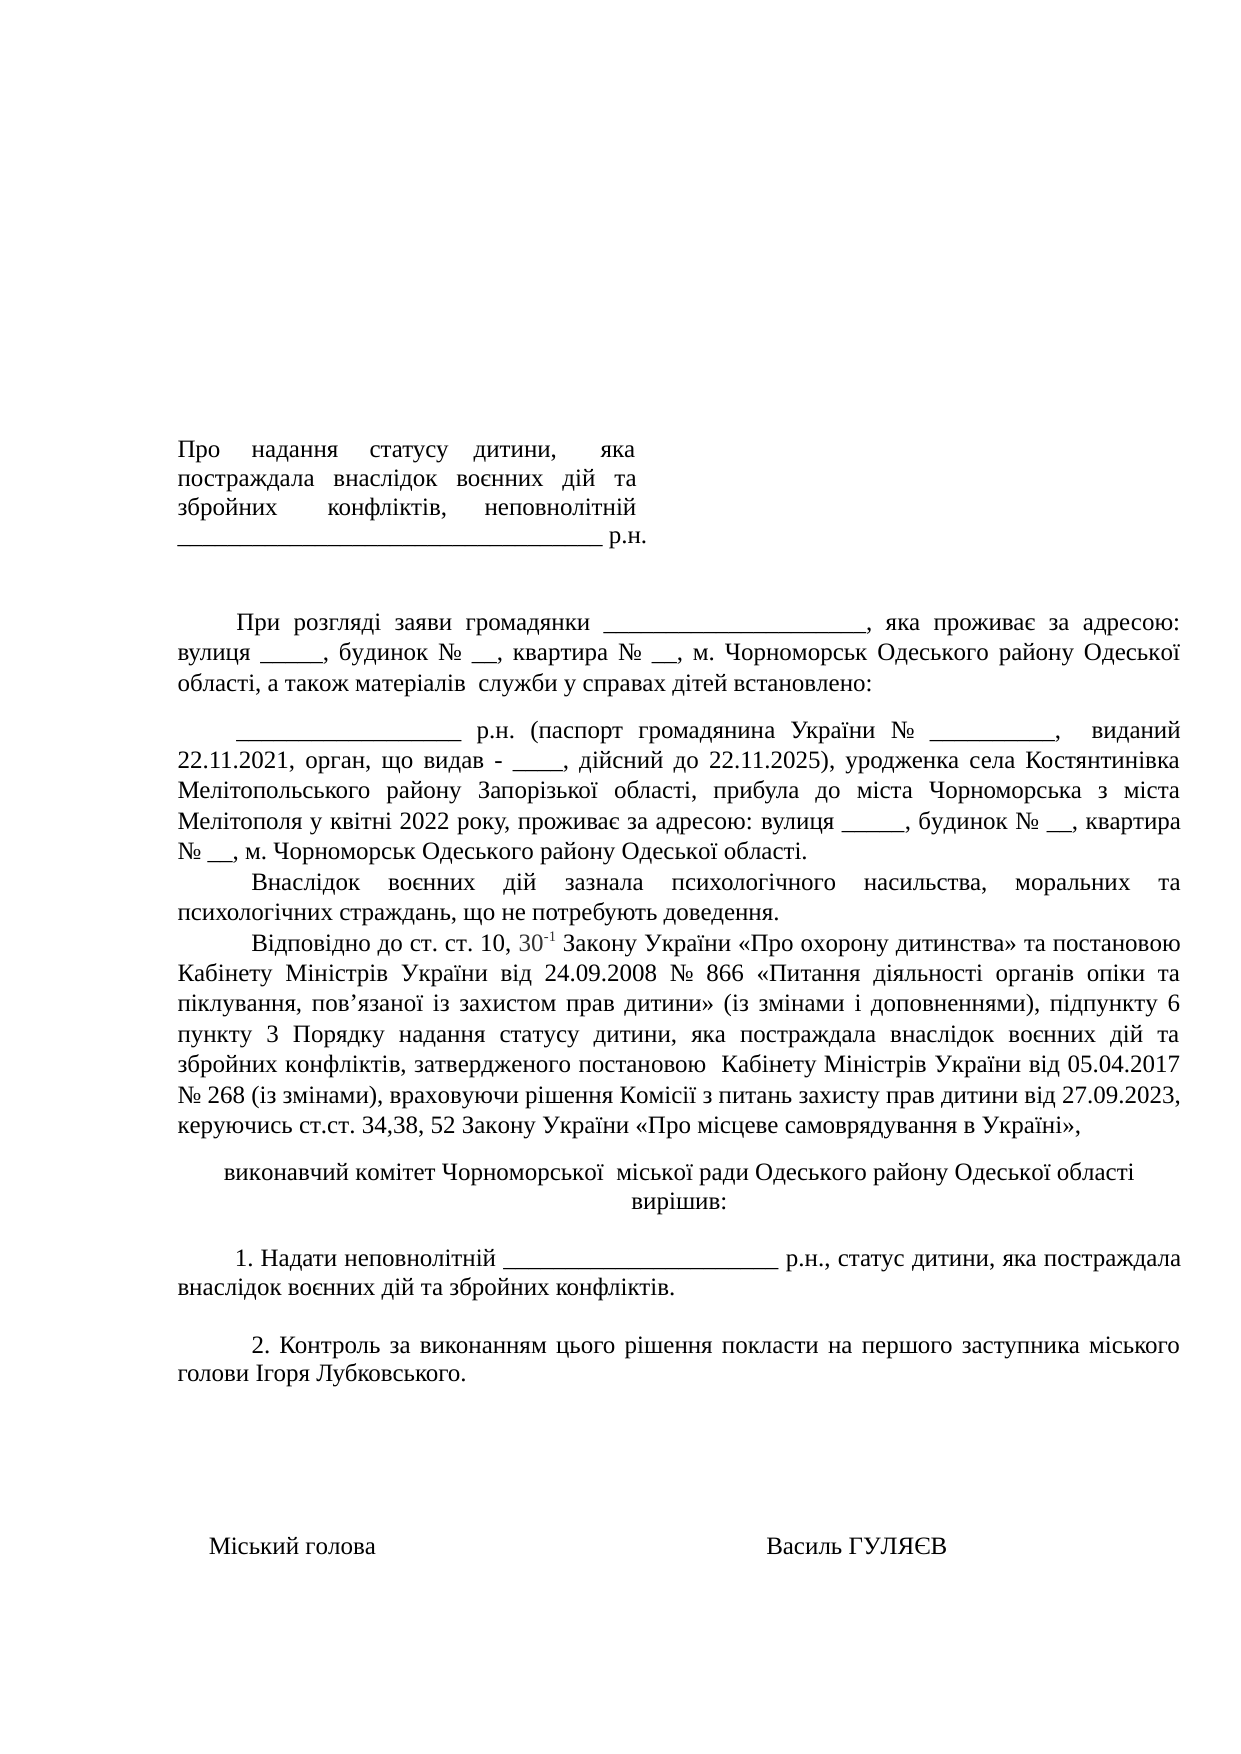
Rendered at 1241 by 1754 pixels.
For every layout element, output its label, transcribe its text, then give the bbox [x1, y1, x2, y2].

text При розгляді заяви громадянки _____________________, яка проживає за адресою: вулиця _____, будинок № __, квартира № __, м. Чорноморськ Одеського району Одеської області, а також матеріалів служби у справах дітей встановлено: [177, 607, 1181, 696]
text Міський голова Василь ГУЛЯЄВ [177, 1531, 1156, 1560]
text 1. Надати неповнолітній ______________________ р.н., статус дитини, яка постраждала внаслідок воєнних дій та збройних конфліктів. [177, 1243, 1181, 1301]
text __________________________________ р.н. [177, 521, 1156, 549]
text постраждала внаслідок воєнних дій та [177, 463, 1156, 492]
text Внаслідок воєнних дій зазнала психологічного насильства, моральних та психологічних страждань, що не потребують доведення. [177, 867, 1181, 926]
text 2. Контроль за виконанням цього рішення покласти на першого заступника міського голови Ігоря Лубковського. [177, 1330, 1181, 1387]
text __________________ р.н. (паспорт громадянина України № __________, виданий 22.11.2021, орган, що видав - ____, дійсний до 22.11.2025), уродженка села Костянтинівка Мелітопольського району Запорізької області, прибула до міста Чорноморська з міста Мелітополя у квітні 2022 року, проживає за адресою: вулиця _____, будинок № __, квартира № __, м. Чорноморськ Одеського району Одеської області. [177, 715, 1181, 865]
text Про надання статусу дитини, яка [177, 434, 1156, 463]
text Відповідно до ст. ст. 10, 30-1 Закону України «Про охорону дитинства» та постановою Кабінету Міністрів України від 24.09.2008 № 866 «Питання діяльності органів опіки та піклування, пов’язаної із захистом прав дитини» (із змінами і доповненнями), підпункту 6 пункту 3 Порядку надання статусу дитини, яка постраждала внаслідок воєнних дій та збройних конфліктів, затвердженого постановою Кабінету Міністрів України від 05.04.2017 № 268 (із змінами), враховуючи рішення Комісії з питань захисту прав дитини від 27.09.2023, керуючись ст.ст. 34,38, 52 Закону України «Про місцеве самоврядування в Україні», [177, 928, 1181, 1139]
text збройних конфліктів, неповнолітній [177, 492, 1156, 521]
text виконавчий комітет Чорноморської міської ради Одеського району Одеської області вирішив: [177, 1157, 1181, 1215]
